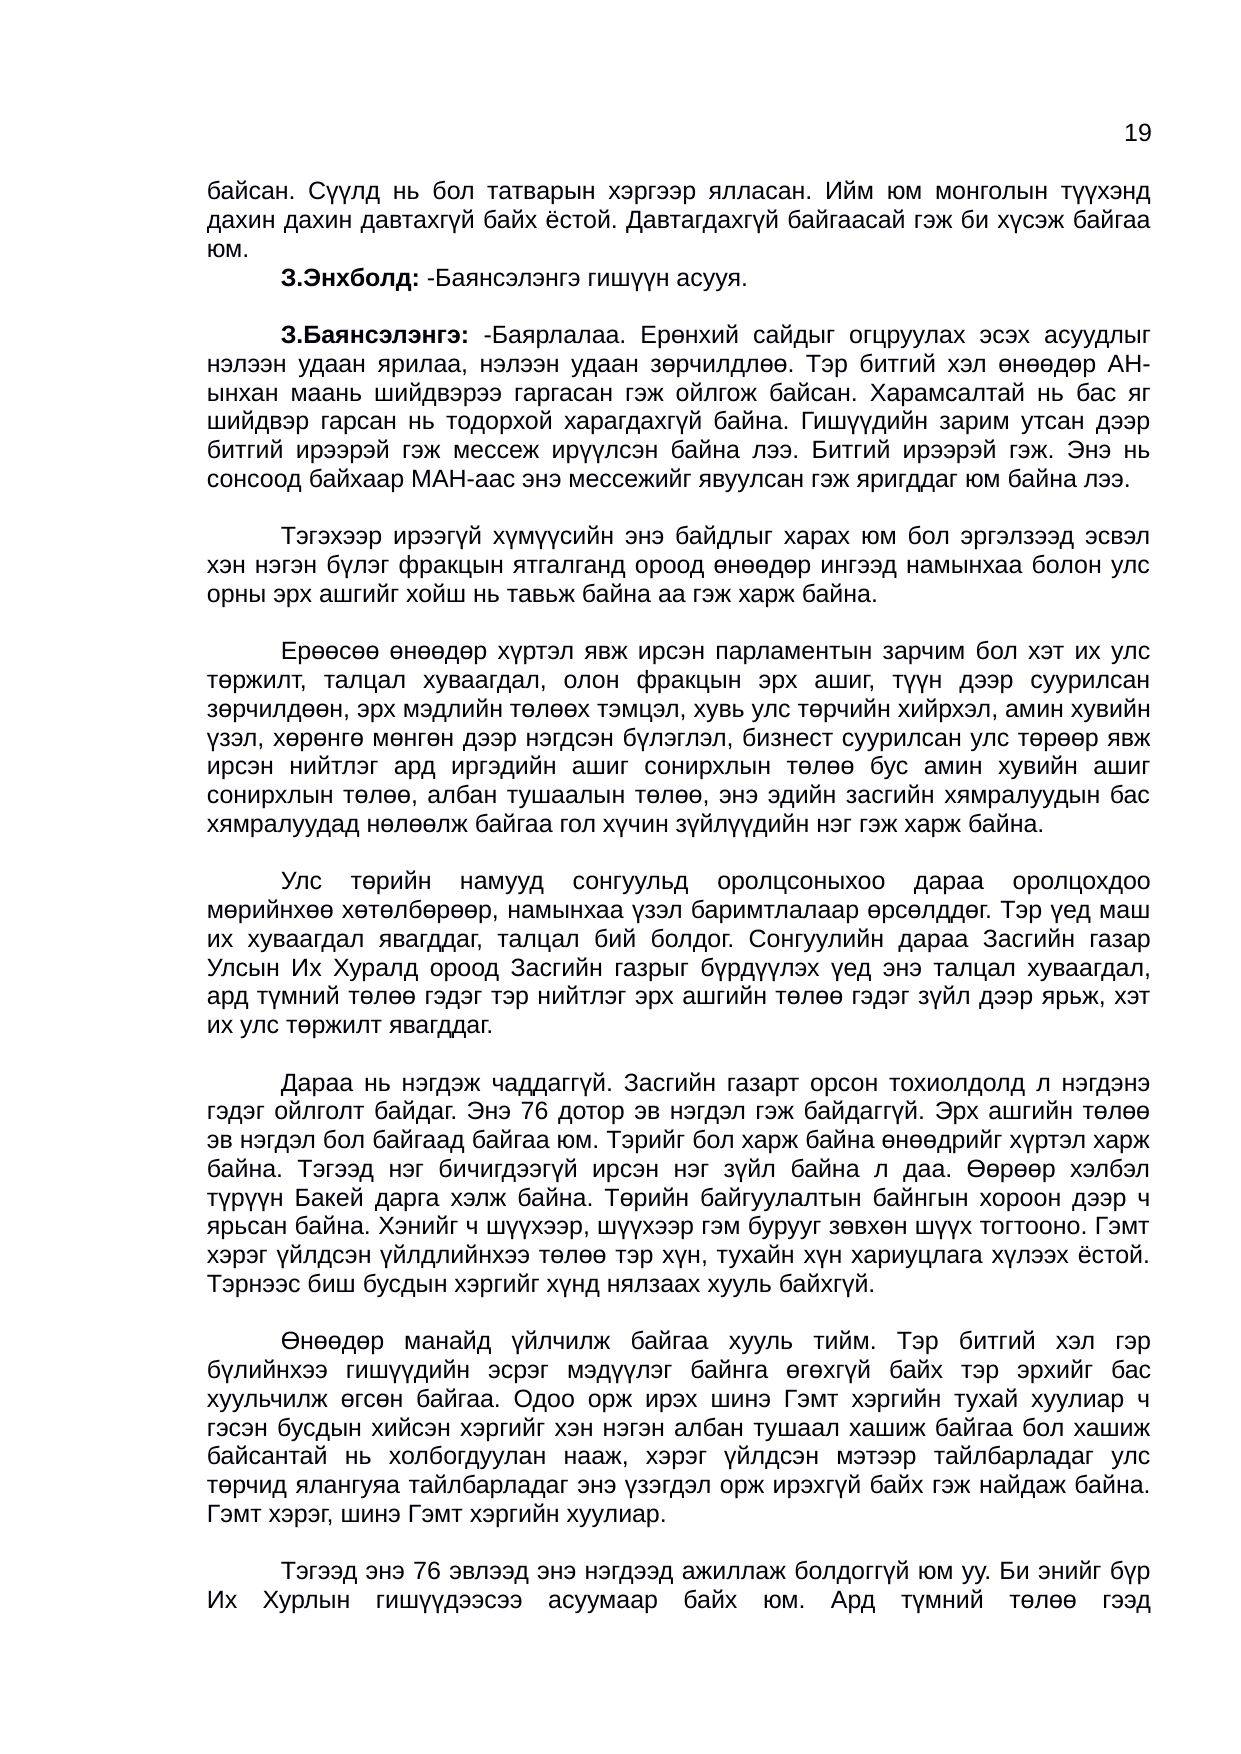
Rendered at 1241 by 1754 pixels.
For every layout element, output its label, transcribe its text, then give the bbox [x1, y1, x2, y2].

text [207, 1556, 1152, 1614]
text Өнөөдөр манайд үйлчилж байгаа хууль тийм. Тэр битгий хэл гэр бүлийнхээ гишүүдийн эсрэг мэдүүлэг байнга өгөхгүй байх тэр эрхийг бас хуульчилж өгсөн байгаа. Одоо орж ирэх шинэ Гэмт хэргийн тухай хуулиар ч гэсэн бусдын хийсэн хэргийг хэн нэгэн албан тушаал хашиж байгаа бол хашиж байсантай нь холбогдуулан нааж, хэрэг үйлдсэн мэтээр тайлбарладаг улс төрчид ялангуяа тайлбарладаг энэ үзэгдэл орж ирэхгүй байх гэж найдаж байна. Гэмт хэрэг, шинэ Гэмт хэргийн хуулиар. [207, 1326, 1152, 1528]
text Ерөөсөө өнөөдөр хүртэл явж ирсэн парламентын зарчим бол хэт их улс төржилт, талцал хуваагдал, олон фракцын эрх ашиг, түүн дээр суурилсан зөрчилдөөн, эрх мэдлийн төлөөх тэмцэл, хувь улс төрчийн хийрхэл, амин хувийн үзэл, хөрөнгө мөнгөн дээр нэгдсэн бүлэглэл, бизнест суурилсан улс төрөөр явж ирсэн нийтлэг ард иргэдийн ашиг сонирхлын төлөө бус амин хувийн ашиг сонирхлын төлөө, албан тушаалын төлөө, энэ эдийн засгийн хямралуудын бас хямралуудад нөлөөлж байгаа гол хүчин зүйлүүдийн нэг гэж харж байна. [207, 636, 1152, 838]
text Тэгэхээр ирээгүй хүмүүсийн энэ байдлыг харах юм бол эргэлзээд эсвэл хэн нэгэн бүлэг фракцын ятгалганд ороод өнөөдөр ингээд намынхаа болон улс орны эрх ашгийг хойш нь тавьж байна аа гэж харж байна. [207, 521, 1152, 608]
text З.Баянсэлэнгэ: -Баярлалаа. Ерөнхий сайдыг огцруулах эсэх асуудлыг нэлээн удаан ярилаа, нэлээн удаан зөрчилдлөө. Тэр битгий хэл өнөөдөр АН-ынхан маань шийдвэрээ гаргасан гэж ойлгож байсан. Харамсалтай нь бас яг шийдвэр гарсан нь тодорхой харагдахгүй байна. Гишүүдийн зарим утсан дээр битгий ирээрэй гэж мессеж ирүүлсэн байна лээ. Битгий ирээрэй гэж. Энэ нь сонсоод байхаар МАН-аас энэ мессежийг явуулсан гэж яригддаг юм байна лээ. [207, 320, 1152, 493]
text Дараа нь нэгдэж чаддаггүй. Засгийн газарт орсон тохиолдолд л нэгдэнэ гэдэг ойлголт байдаг. Энэ 76 дотор эв нэгдэл гэж байдаггүй. Эрх ашгийн төлөө эв нэгдэл бол байгаад байгаа юм. Тэрийг бол харж байна өнөөдрийг хүртэл харж байна. Тэгээд нэг бичигдээгүй ирсэн нэг зүйл байна л даа. Өөрөөр хэлбэл түрүүн Бакей дарга хэлж байна. Төрийн байгуулалтын байнгын хороон дээр ч ярьсан байна. Хэнийг ч шүүхээр, шүүхээр гэм бурууг зөвхөн шүүх тогтооно. Гэмт хэрэг үйлдсэн үйлдлийнхээ төлөө тэр хүн, тухайн хүн хариуцлага хүлээх ёстой. Тэрнээс биш бусдын хэргийг хүнд нялзаах хууль байхгүй. [207, 1068, 1152, 1298]
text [207, 176, 1152, 263]
text Улс төрийн намууд сонгуульд оролцсоныхоо дараа оролцохдоо мөрийнхөө хөтөлбөрөөр, намынхаа үзэл баримтлалаар өрсөлддөг. Тэр үед маш их хуваагдал явагддаг, талцал бий болдог. Сонгуулийн дараа Засгийн газар Улсын Их Хуралд ороод Засгийн газрыг бүрдүүлэх үед энэ талцал хуваагдал, ард түмний төлөө гэдэг тэр нийтлэг эрх ашгийн төлөө гэдэг зүйл дээр ярьж, хэт их улс төржилт явагддаг. [207, 866, 1152, 1039]
text З.Энхболд: -Баянсэлэнгэ гишүүн асууя. [207, 263, 1152, 291]
